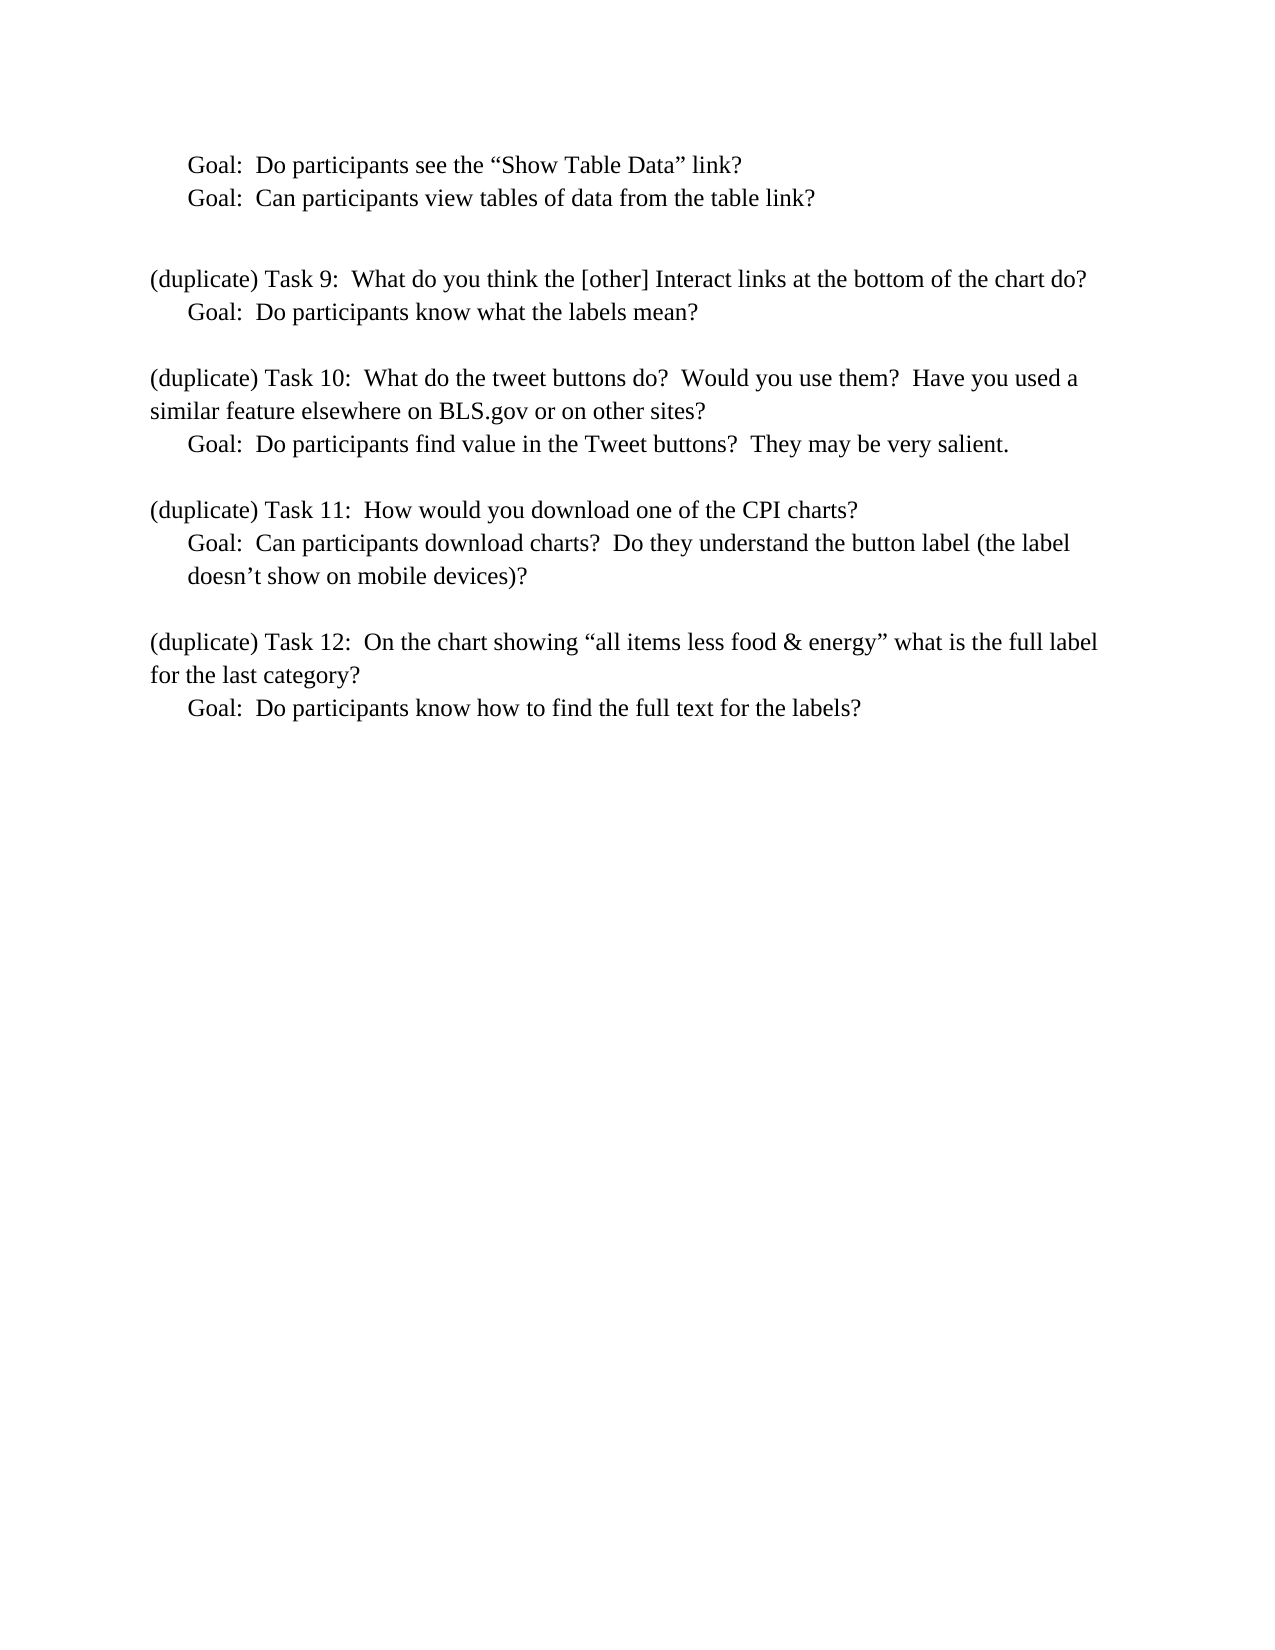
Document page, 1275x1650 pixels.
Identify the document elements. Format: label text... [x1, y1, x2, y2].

text Goal: Do participants know how to find the full text for the labels? [187, 693, 1125, 722]
text (duplicate) Task 10: What do the tweet buttons do? Would you use them? Have you used a similar feature elsewhere on BLS.gov or on other sites? [150, 363, 1125, 424]
text Goal: Do participants know what the labels mean? [187, 297, 1125, 326]
text Goal: Do participants see the “Show Table Data” link? [187, 150, 1125, 179]
text (duplicate) Task 9: What do you think the [other] Interact links at the bottom of the chart do? [150, 264, 1125, 292]
text Goal: Do participants find value in the Tweet buttons? They may be very salient. [187, 429, 1125, 458]
text Goal: Can participants view tables of data from the table link? [187, 183, 1125, 212]
text Goal: Can participants download charts? Do they understand the button label (the label doesn’t show on mobile devices)? [187, 528, 1125, 590]
text (duplicate) Task 12: On the chart showing “all items less food & energy” what is the full label for the last category? [150, 627, 1125, 689]
text (duplicate) Task 11: How would you download one of the CPI charts? [150, 495, 1125, 524]
